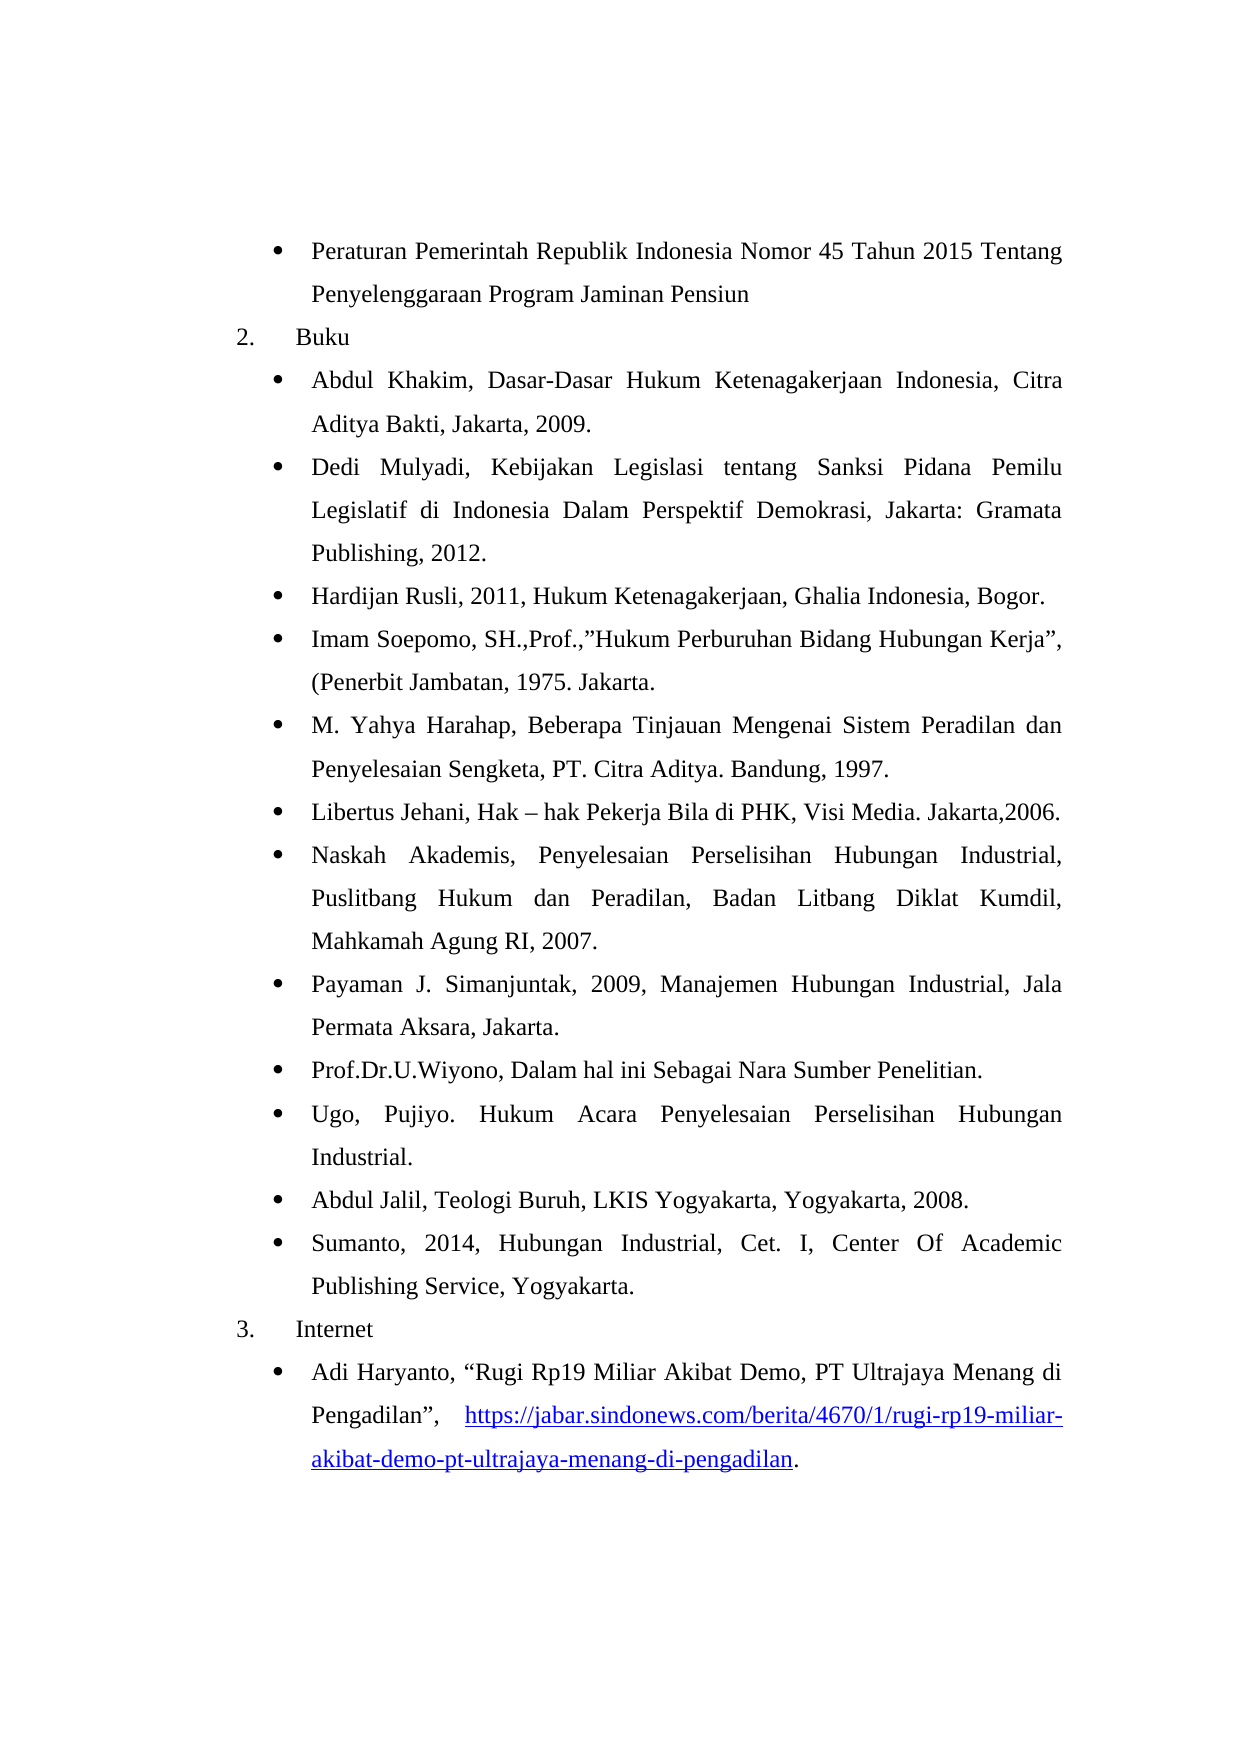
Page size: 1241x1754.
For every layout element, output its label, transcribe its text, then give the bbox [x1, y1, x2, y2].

list Adi Haryanto, “Rugi Rp19 Miliar Akibat Demo, PT Ultrajaya Menang di Pengadilan”, https://jabar.sindonews.com/berita/4670/1/rugi-rp19-miliar-akibat-demo-pt-ultrajaya-menang-di-pengadilan. [274, 1357, 1063, 1472]
list Abdul Khakim, Dasar-Dasar Hukum Ketenagakerjaan Indonesia, Citra Aditya Bakti, Jakarta, 2009. [274, 366, 1063, 437]
list Internet [236, 1314, 1063, 1343]
list Dedi Mulyadi, Kebijakan Legislasi tentang Sanksi Pidana Pemilu Legislatif di Indonesia Dalam Perspektif Demokrasi, Jakarta: Gramata Publishing, 2012. [274, 452, 1063, 567]
list Buku [236, 322, 1063, 351]
list M. Yahya Harahap, Beberapa Tinjauan Mengenai Sistem Peradilan dan Penyelesaian Sengketa, PT. Citra Aditya. Bandung, 1997. [274, 711, 1063, 782]
list Naskah Akademis, Penyelesaian Perselisihan Hubungan Industrial, Puslitbang Hukum dan Peradilan, Badan Litbang Diklat Kumdil, Mahkamah Agung RI, 2007. [274, 840, 1063, 955]
list Peraturan Pemerintah Republik Indonesia Nomor 45 Tahun 2015 Tentang Penyelenggaraan Program Jaminan Pensiun [274, 236, 1063, 308]
list Ugo, Pujiyo. Hukum Acara Penyelesaian Perselisihan Hubungan Industrial. [274, 1099, 1063, 1171]
list Payaman J. Simanjuntak, 2009, Manajemen Hubungan Industrial, Jala Permata Aksara, Jakarta. [274, 969, 1063, 1041]
list Abdul Jalil, Teologi Buruh, LKIS Yogyakarta, Yogyakarta, 2008. [274, 1185, 1063, 1214]
list Hardijan Rusli, 2011, Hukum Ketenagakerjaan, Ghalia Indonesia, Bogor. [274, 581, 1063, 610]
list Imam Soepomo, SH.,Prof.,”Hukum Perburuhan Bidang Hubungan Kerja”, (Penerbit Jambatan, 1975. Jakarta. [274, 624, 1063, 696]
list Sumanto, 2014, Hubungan Industrial, Cet. I, Center Of Academic Publishing Service, Yogyakarta. [274, 1228, 1063, 1300]
list Libertus Jehani, Hak – hak Pekerja Bila di PHK, Visi Media. Jakarta,2006. [274, 797, 1063, 826]
list Prof.Dr.U.Wiyono, Dalam hal ini Sebagai Nara Sumber Penelitian. [274, 1056, 1063, 1084]
